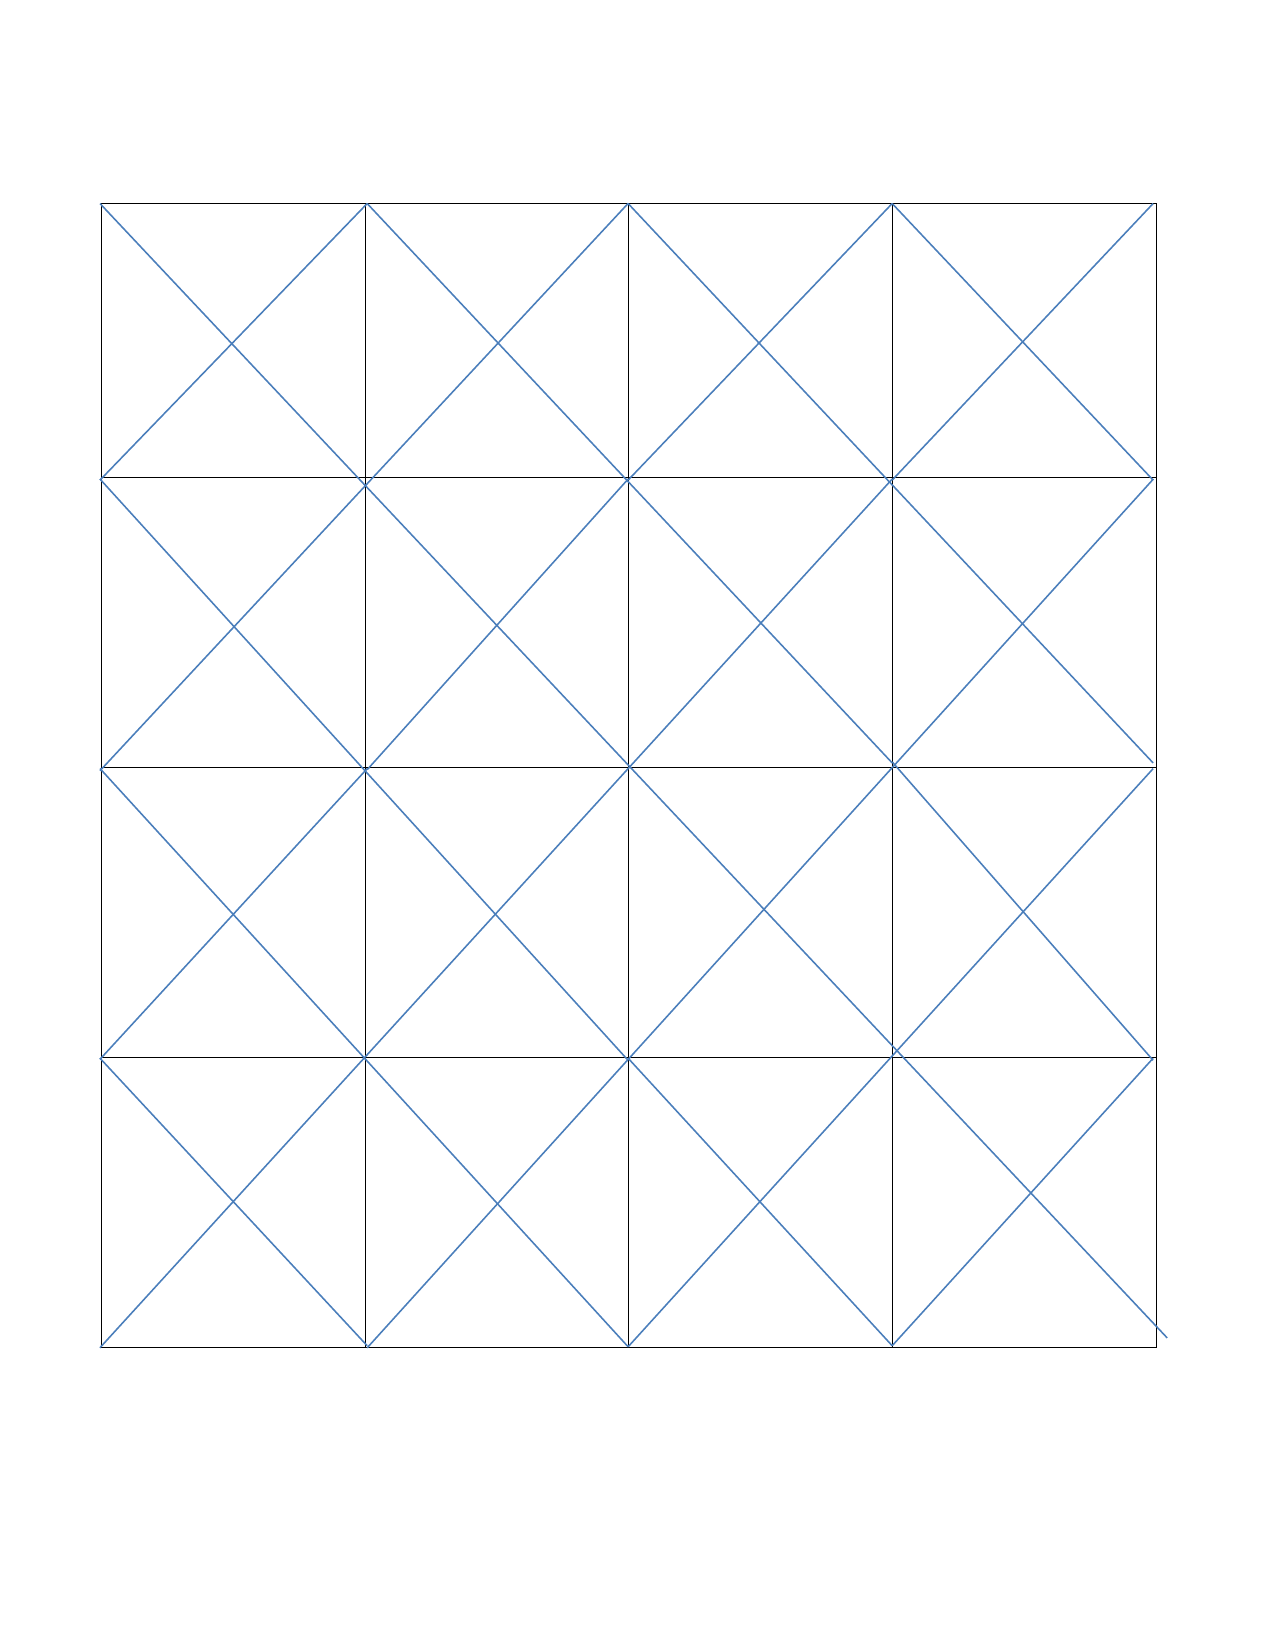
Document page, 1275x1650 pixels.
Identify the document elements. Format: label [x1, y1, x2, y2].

table_header [103, 204, 364, 341]
table_header [629, 207, 757, 477]
table_cell [500, 1062, 628, 1344]
table_cell [236, 489, 365, 767]
table_header [370, 204, 625, 340]
table_header [893, 207, 1020, 477]
table_header [1025, 204, 1156, 477]
table_cell [102, 1063, 231, 1343]
table_cell [235, 774, 365, 1055]
table_cell [498, 772, 628, 1057]
table_cell [634, 768, 889, 907]
table_cell [366, 1063, 495, 1344]
table_cell [103, 1058, 362, 1199]
table_cell [630, 478, 887, 620]
table_header [631, 204, 889, 340]
table_cell [499, 483, 628, 762]
table_header [634, 346, 882, 477]
table_cell [103, 1204, 365, 1347]
table_header [102, 208, 230, 475]
table_cell [762, 1059, 892, 1343]
table_cell [106, 629, 359, 767]
table_header [895, 204, 1150, 339]
table_cell [103, 768, 363, 912]
table_cell [633, 912, 892, 1057]
table_cell [893, 1058, 1028, 1342]
table_cell [235, 1060, 365, 1341]
table_cell [629, 1062, 758, 1343]
table_cell [366, 489, 495, 767]
table_header [898, 344, 1148, 477]
table_header [366, 206, 496, 477]
table_cell [366, 775, 493, 1053]
table_cell [368, 478, 625, 623]
table_cell [631, 1058, 888, 1199]
table_cell [372, 628, 628, 767]
table_cell [368, 768, 626, 912]
table_cell [893, 488, 1020, 762]
table_cell [897, 478, 1156, 767]
table_cell [370, 1206, 626, 1347]
table_cell [766, 771, 892, 1043]
table_cell [1033, 1058, 1156, 1323]
table_cell [899, 914, 1148, 1057]
table_cell [893, 768, 1021, 1048]
table_cell [630, 1204, 891, 1347]
table_cell [763, 484, 892, 760]
table_cell [629, 485, 758, 764]
table_cell [893, 478, 1151, 621]
table_header [762, 206, 892, 477]
table_cell [629, 769, 762, 1056]
table_cell [103, 478, 363, 624]
table_cell [105, 917, 361, 1057]
table_cell [102, 773, 231, 1054]
table_header [376, 346, 621, 477]
table_header [501, 206, 628, 477]
table_header [106, 346, 355, 477]
table_cell [893, 1196, 1156, 1347]
table_cell [367, 1058, 625, 1202]
table_cell [368, 917, 623, 1057]
table_cell [906, 1058, 1150, 1190]
table_header [234, 208, 365, 477]
table_cell [102, 484, 232, 766]
table_cell [632, 626, 892, 767]
table_cell [900, 768, 1151, 909]
table_cell [1025, 768, 1156, 1057]
